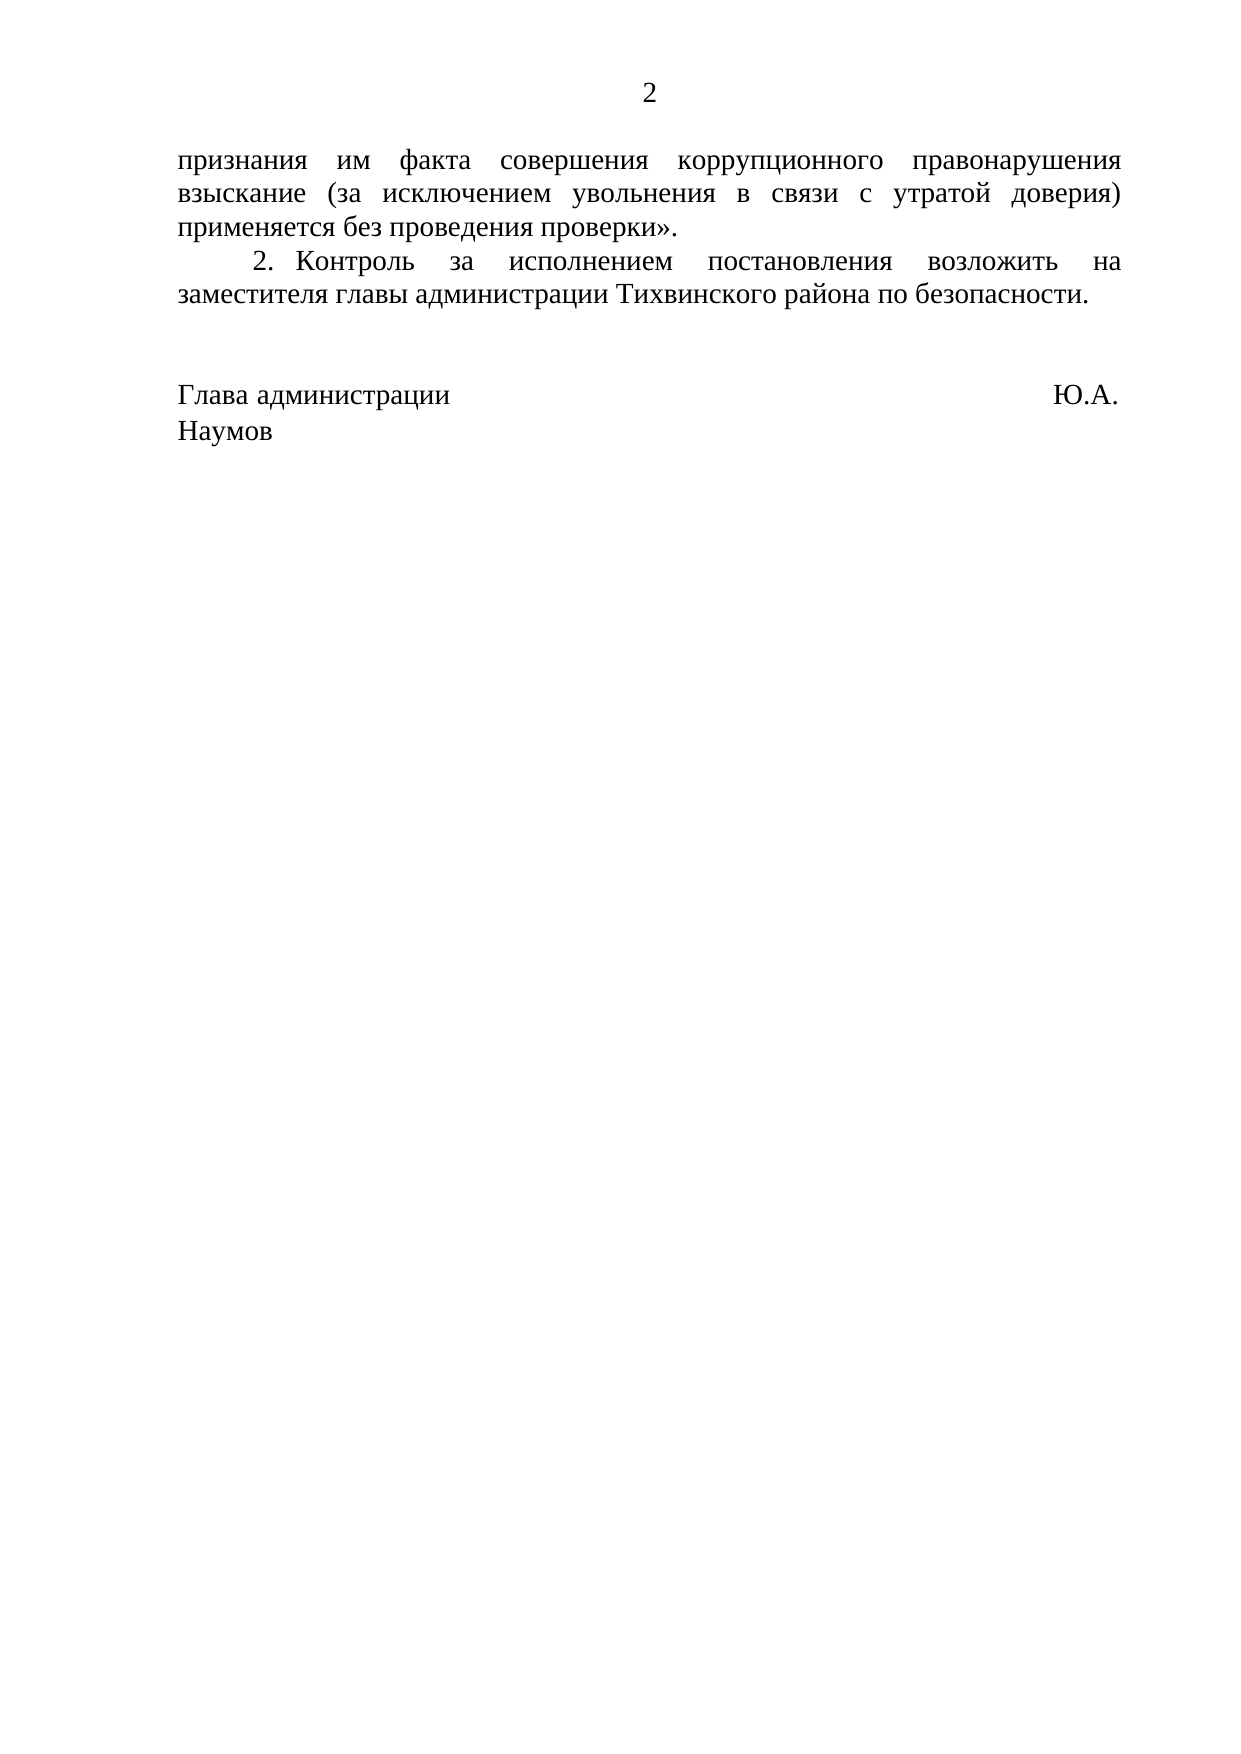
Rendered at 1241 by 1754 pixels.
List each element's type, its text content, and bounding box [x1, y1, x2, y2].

text Глава администрации Ю.А. Наумов [177, 377, 1122, 447]
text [177, 142, 1122, 243]
list Контроль за исполнением постановления возложить на заместителя главы администрации Тихвинского района по безопасности. [177, 243, 1122, 310]
